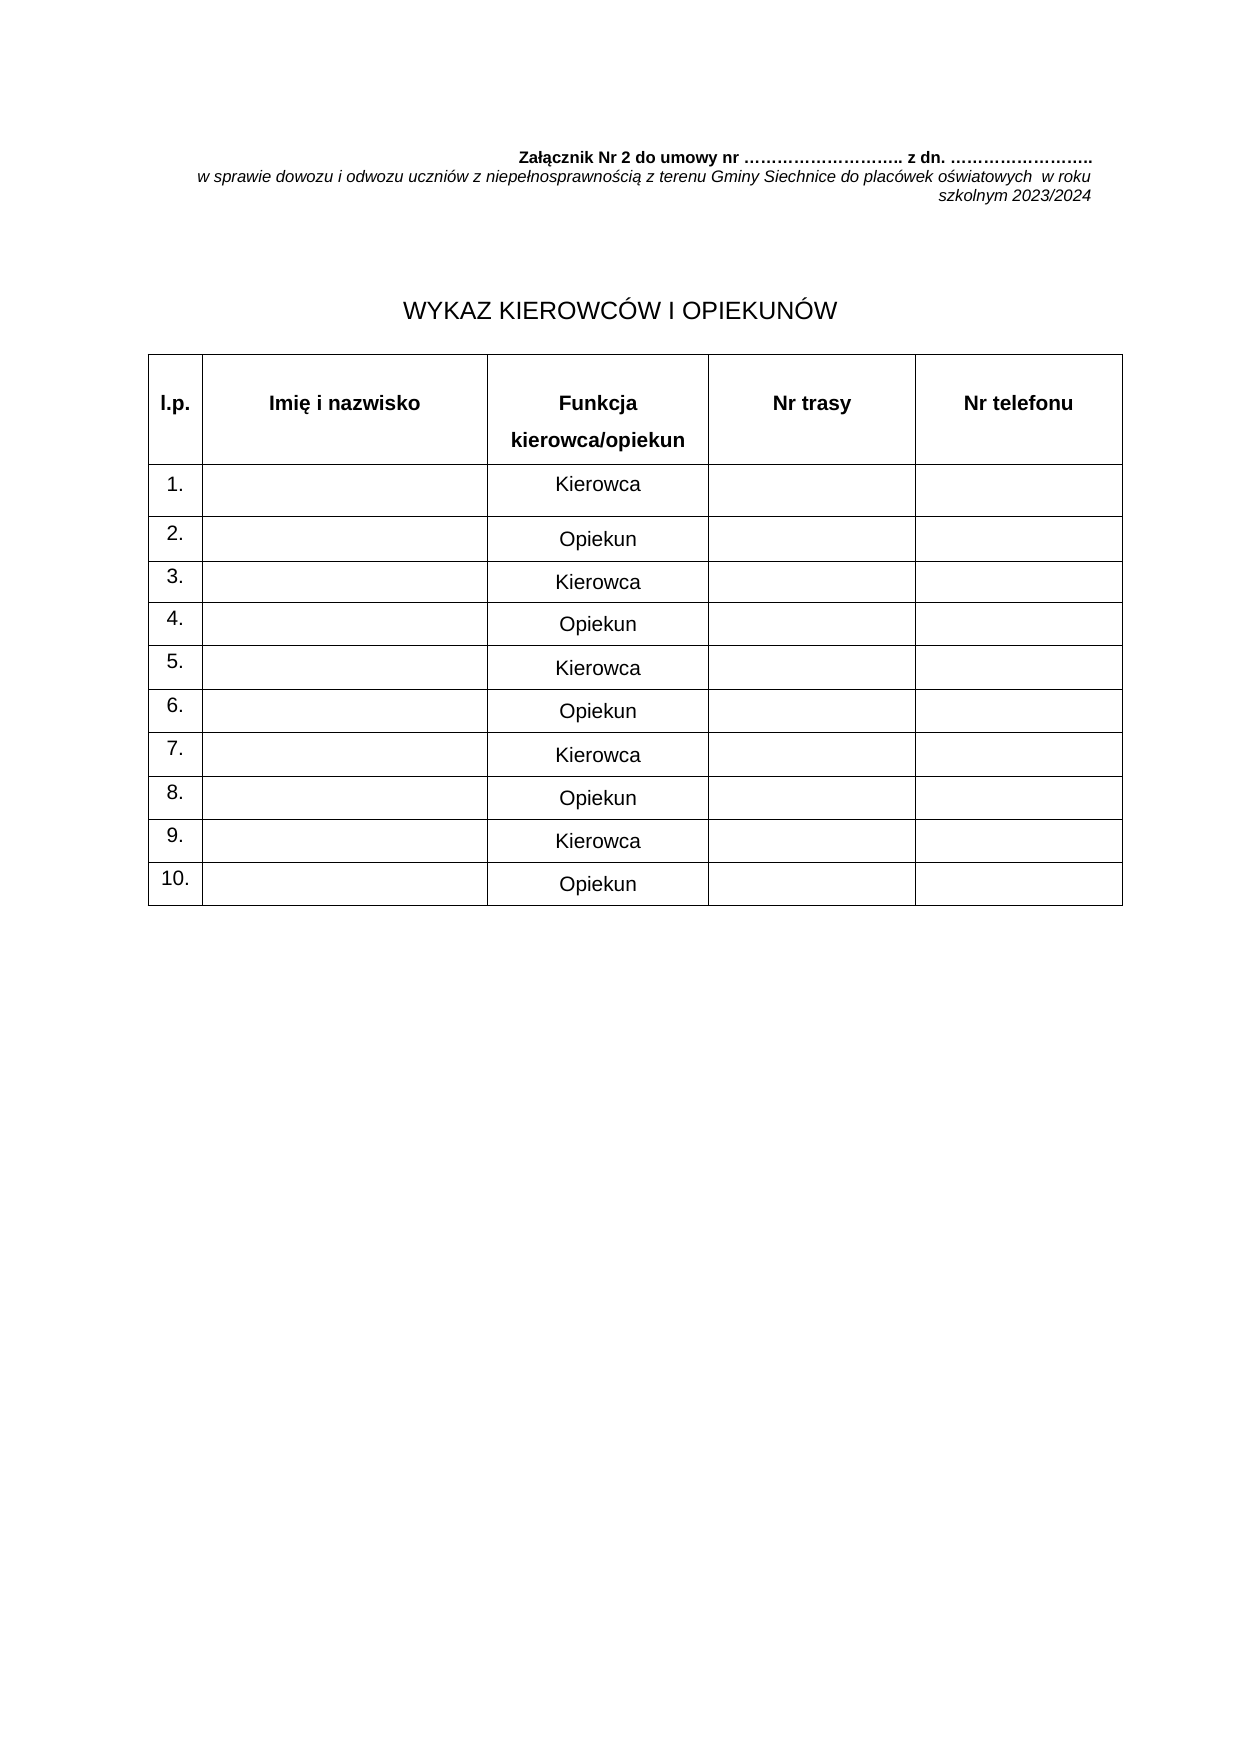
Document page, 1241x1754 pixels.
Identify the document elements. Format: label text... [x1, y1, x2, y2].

table_cell [916, 863, 1122, 904]
table_cell Kierowca [488, 562, 708, 602]
table_cell [916, 603, 1122, 645]
table_cell 8. [149, 777, 202, 819]
table_cell 2. [149, 517, 202, 561]
table_cell [916, 690, 1122, 732]
table_cell 1. [149, 465, 202, 516]
table_cell [203, 603, 487, 645]
table_header l.p. [149, 355, 202, 464]
table_cell [916, 733, 1122, 776]
table_cell [203, 733, 487, 776]
table_cell [916, 562, 1122, 602]
table_cell [203, 863, 487, 904]
table_cell [709, 690, 915, 732]
table_cell Kierowca [488, 820, 708, 862]
table_cell Kierowca [488, 646, 708, 689]
table_header Nr telefonu [916, 355, 1122, 464]
table_cell 6. [149, 690, 202, 732]
table_cell Opiekun [488, 863, 708, 904]
table_cell [709, 646, 915, 689]
table_cell [203, 465, 487, 516]
table_cell Opiekun [488, 777, 708, 819]
table_cell [709, 562, 915, 602]
table_cell [203, 517, 487, 561]
table_cell [203, 820, 487, 862]
table_cell [709, 465, 915, 516]
table_header Funkcja kierowca/opiekun [488, 355, 708, 464]
table_cell [916, 777, 1122, 819]
table_cell [709, 733, 915, 776]
table_cell 3. [149, 562, 202, 602]
table_header Nr trasy [709, 355, 915, 464]
table_cell Kierowca [488, 733, 708, 776]
table_cell [203, 562, 487, 602]
table_cell [916, 646, 1122, 689]
text WYKAZ KIEROWCÓW I OPIEKUNÓW [148, 296, 1093, 325]
table_cell [203, 646, 487, 689]
table_cell 5. [149, 646, 202, 689]
table_cell [709, 517, 915, 561]
table_cell [709, 603, 915, 645]
table_cell Kierowca [488, 465, 708, 516]
table_cell 4. [149, 603, 202, 645]
table_cell 9. [149, 820, 202, 862]
table_cell [709, 777, 915, 819]
table_cell Opiekun [488, 517, 708, 561]
table_cell [203, 690, 487, 732]
table_cell [916, 820, 1122, 862]
table_cell 7. [149, 733, 202, 776]
text Załącznik Nr 2 do umowy nr ……………………….. z dn. …………………….. w sprawie dowozu i odwozu uczniów z niepełnosprawnością z terenu Gminy Siechnice do placówek oświatowych w roku szkolnym 2023/2024 [148, 148, 1093, 205]
table_cell [916, 517, 1122, 561]
table_cell [709, 863, 915, 904]
table_cell [916, 465, 1122, 516]
table_cell 10. [149, 863, 202, 904]
table_cell Opiekun [488, 603, 708, 645]
table_cell [709, 820, 915, 862]
table_header Imię i nazwisko [203, 355, 487, 464]
table_cell [203, 777, 487, 819]
table_cell Opiekun [488, 690, 708, 732]
